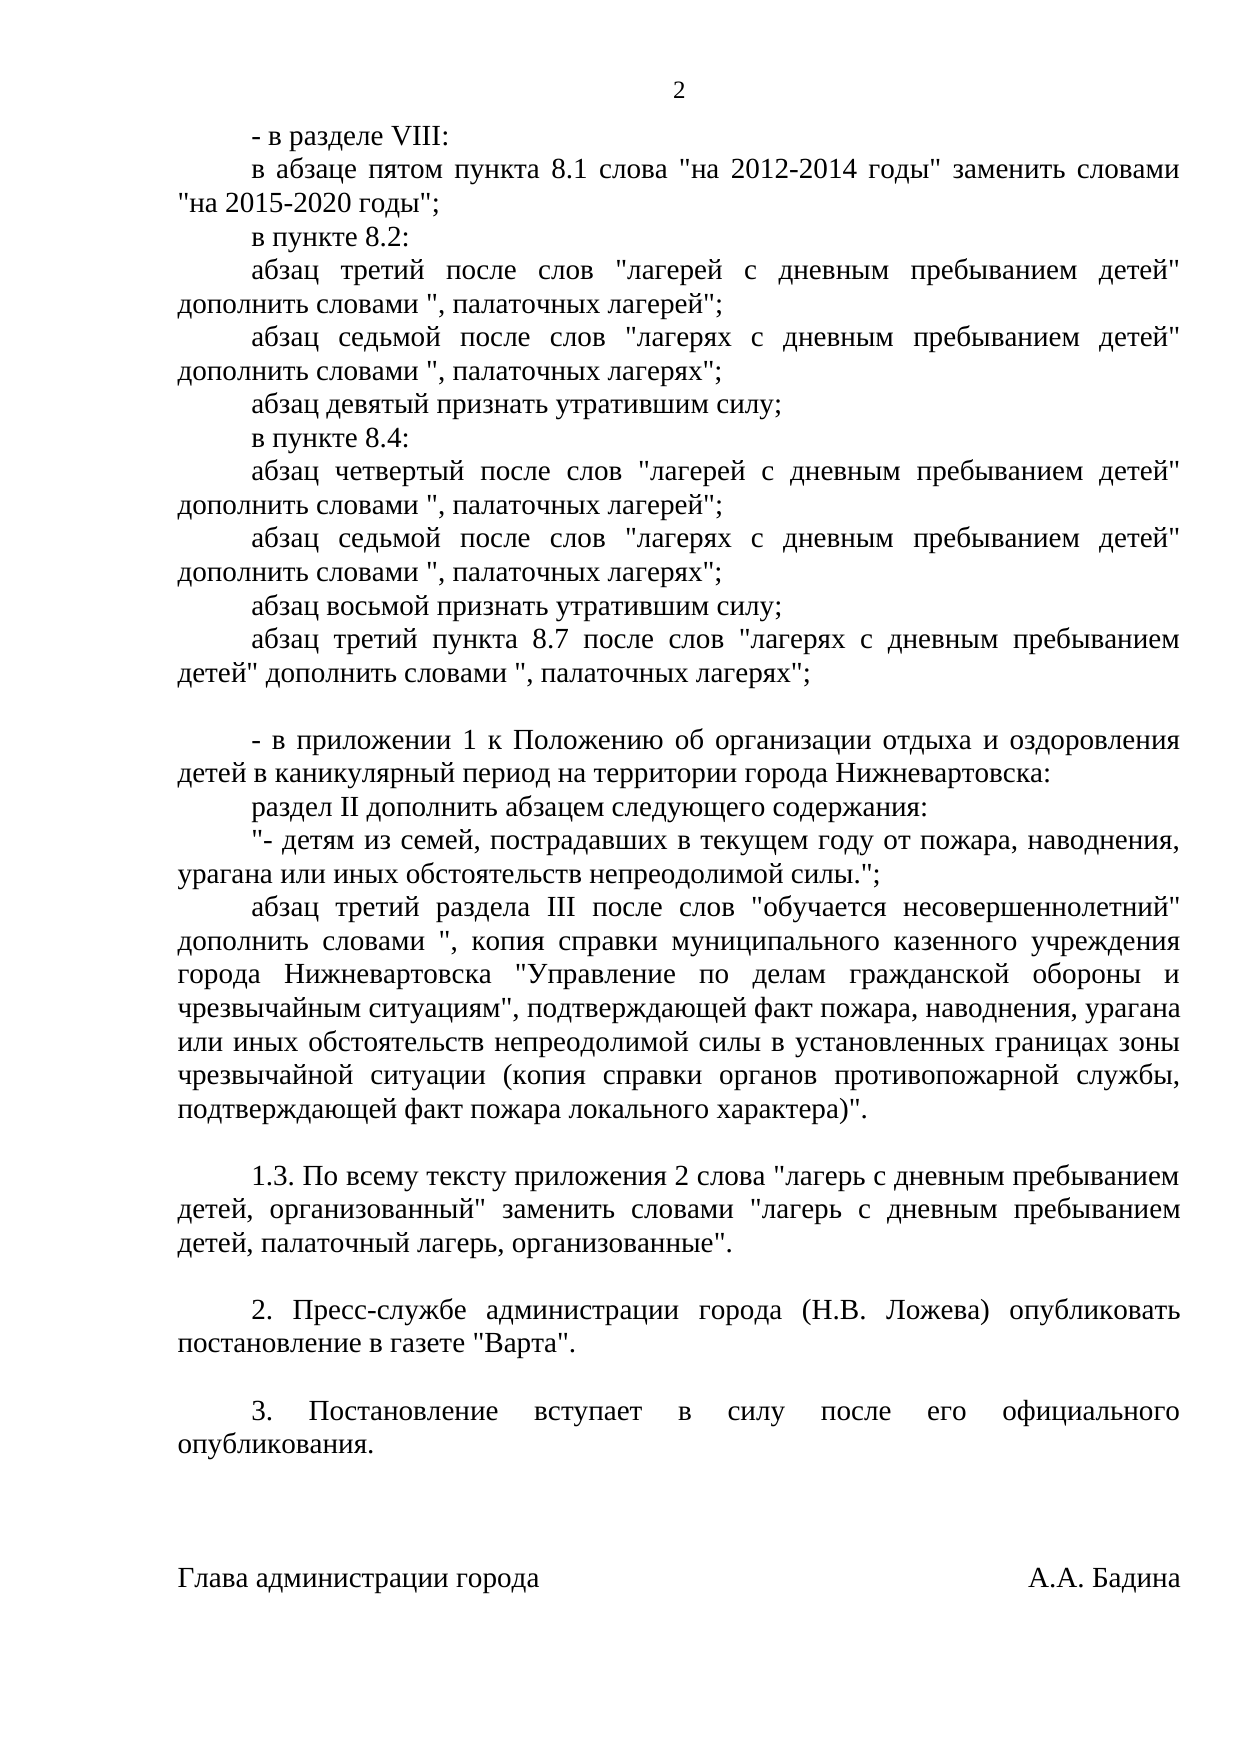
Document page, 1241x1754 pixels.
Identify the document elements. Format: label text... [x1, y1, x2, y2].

text абзац четвертый после слов "лагерей с дневным пребыванием детей" дополнить словами ", палаточных лагерей"; [177, 453, 1181, 521]
text - в приложении 1 к Положению об организации отдыха и оздоровления детей в каникулярный период на территории города Нижневартовска: [177, 722, 1181, 789]
text в пункте 8.4: [177, 420, 1181, 453]
text абзац девятый признать утратившим силу; [177, 386, 1181, 420]
text 2. Пресс-службе администрации города (Н.В. Ложева) опубликовать постановление в газете "Варта". [177, 1292, 1181, 1359]
text абзац восьмой признать утратившим силу; [177, 588, 1181, 621]
text в пункте 8.2: [177, 219, 1181, 252]
text 1.3. По всему тексту приложения 2 слова "лагерь с дневным пребыванием детей, организованный" заменить словами "лагерь с дневным пребыванием детей, палаточный лагерь, организованные". [177, 1158, 1181, 1258]
text абзац третий после слов "лагерей с дневным пребыванием детей" дополнить словами ", палаточных лагерей"; [177, 252, 1181, 319]
text Глава администрации города А.А. Бадина [177, 1560, 1181, 1594]
text абзац третий раздела III после слов "обучается несовершеннолетний" дополнить словами ", копия справки муниципального казенного учреждения города Нижневартовска "Управление по делам гражданской обороны и чрезвычайным ситуациям", подтверждающей факт пожара, наводнения, урагана или иных обстоятельств непреодолимой силы в установленных границах зоны чрезвычайной ситуации (копия справки органов противопожарной службы, подтверждающей факт пожара локального характера)". [177, 889, 1181, 1124]
text абзац седьмой после слов "лагерях с дневным пребыванием детей" дополнить словами ", палаточных лагерях"; [177, 319, 1181, 386]
text абзац третий пункта 8.7 после слов "лагерях с дневным пребыванием детей" дополнить словами ", палаточных лагерях"; [177, 621, 1181, 688]
text абзац седьмой после слов "лагерях с дневным пребыванием детей" дополнить словами ", палаточных лагерях"; [177, 521, 1181, 588]
text 3. Постановление вступает в силу после его официального опубликования. [177, 1393, 1181, 1460]
text - в разделе VIII: [177, 118, 1181, 152]
text в абзаце пятом пункта 8.1 слова "на 2012-2014 годы" заменить словами "на 2015-2020 годы"; [177, 152, 1181, 219]
text раздел II дополнить абзацем следующего содержания: [177, 789, 1181, 822]
text "- детям из семей, пострадавших в текущем году от пожара, наводнения, урагана или иных обстоятельств непреодолимой силы."; [177, 822, 1181, 889]
